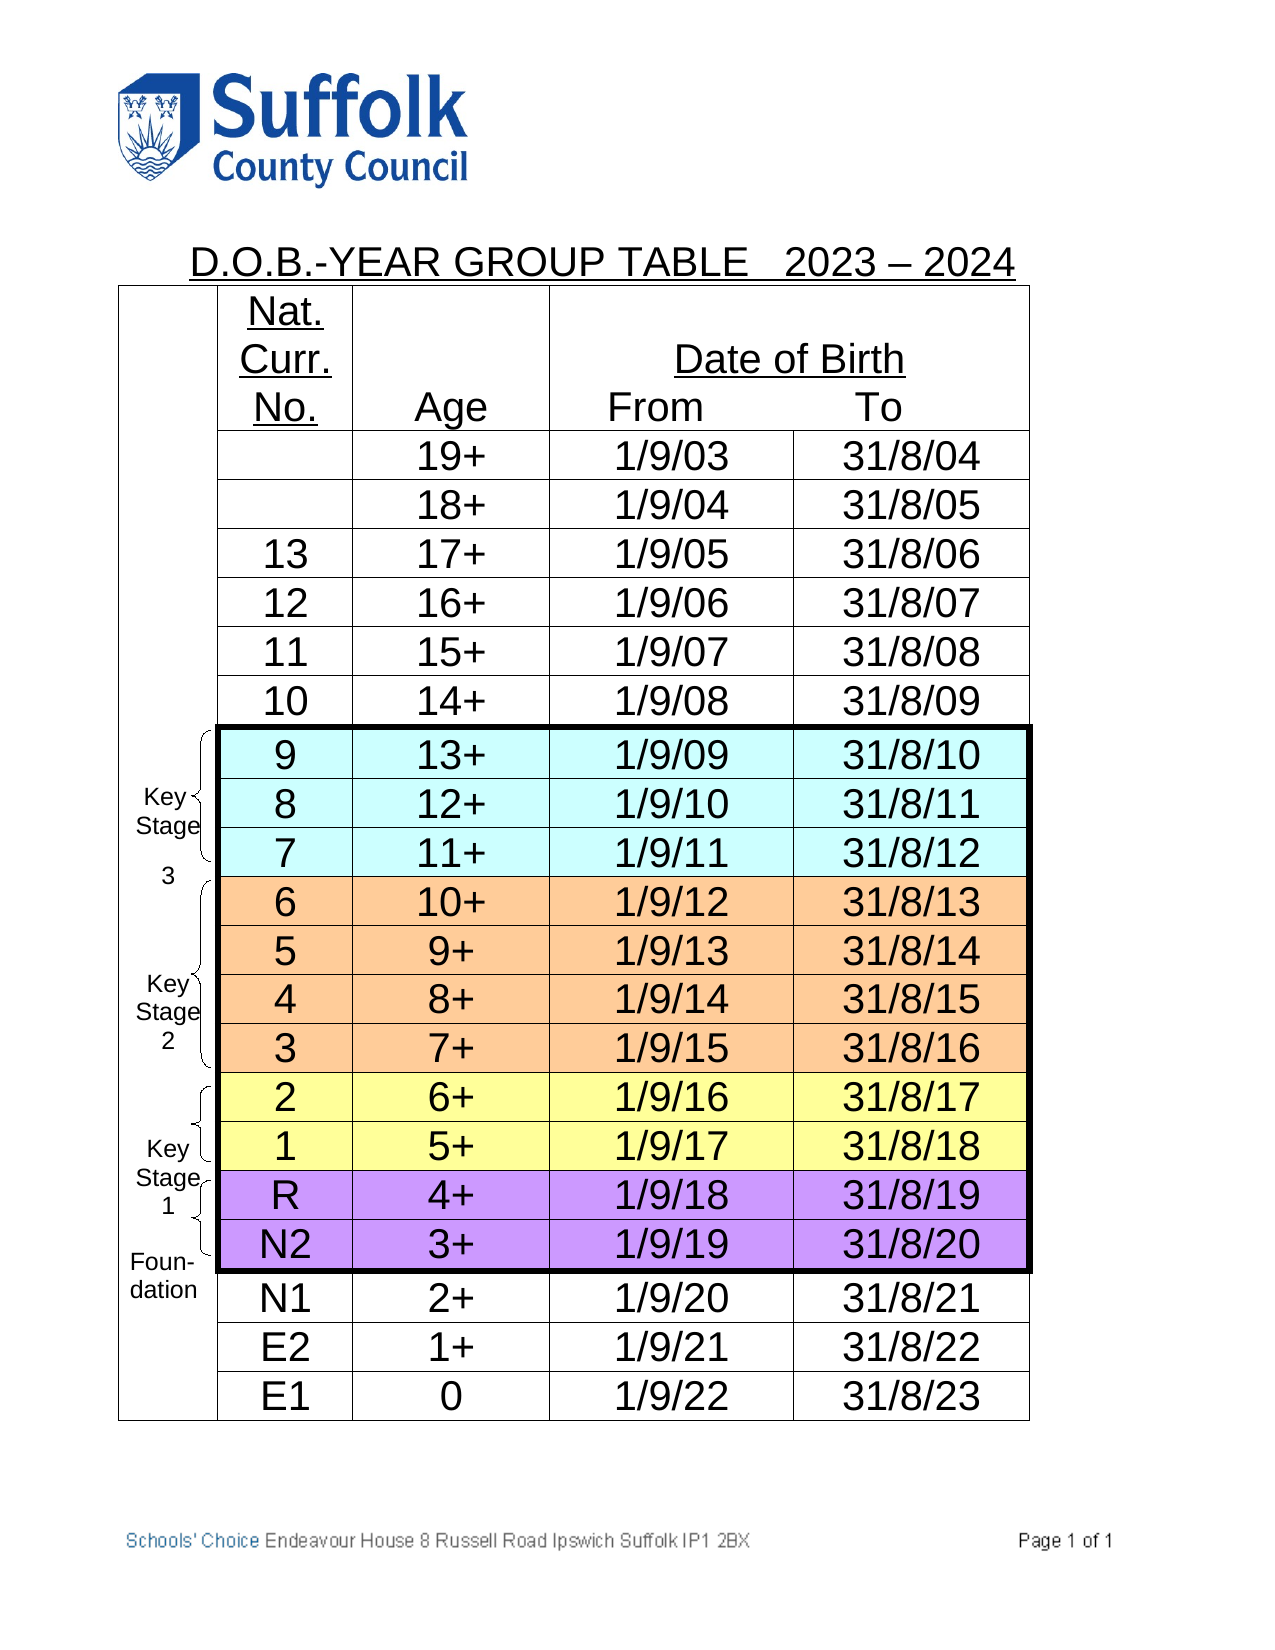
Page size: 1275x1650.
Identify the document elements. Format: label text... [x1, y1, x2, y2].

table_cell 31/8/20 [794, 1220, 1026, 1268]
table_cell 1/9/06 [550, 578, 793, 626]
table_cell 1/9/22 [550, 1372, 793, 1420]
table_cell 9 [221, 730, 352, 778]
table_cell 2+ [353, 1274, 549, 1322]
table_cell 5+ [353, 1122, 549, 1170]
table_cell 31/8/07 [794, 578, 1029, 626]
table_cell 1/9/11 [550, 828, 793, 876]
table_cell 31/8/14 [794, 926, 1026, 974]
table_cell E1 [218, 1372, 352, 1420]
table_cell 31/8/21 [794, 1274, 1029, 1322]
table_cell 17+ [353, 529, 549, 577]
table_cell 1/9/19 [550, 1220, 793, 1268]
picture [118, 73, 468, 190]
table_cell 1/9/21 [550, 1323, 793, 1371]
table_cell 31/8/19 [794, 1171, 1026, 1219]
table_cell 31/8/09 [794, 676, 1029, 724]
table_cell 31/8/16 [794, 1024, 1026, 1072]
table_header Age [353, 286, 549, 430]
table_cell 1/9/17 [550, 1122, 793, 1170]
table_cell 13 [218, 529, 352, 577]
table_cell 0 [353, 1372, 549, 1420]
table_cell 1 [221, 1122, 352, 1170]
table_cell 1/9/08 [550, 676, 793, 724]
table_cell 31/8/22 [794, 1323, 1029, 1371]
table_cell 1/9/16 [550, 1073, 793, 1121]
table_cell 31/8/17 [794, 1073, 1026, 1121]
table_header Nat. Curr. No. [218, 286, 352, 430]
table_cell 8 [221, 779, 352, 827]
table_cell 1/9/07 [550, 627, 793, 675]
table_cell 16+ [353, 578, 549, 626]
table_cell 8+ [353, 975, 549, 1023]
table_cell 11 [218, 627, 352, 675]
table_cell N1 [218, 1274, 352, 1322]
table_cell 31/8/13 [794, 877, 1026, 925]
table_cell R [221, 1171, 352, 1219]
table_cell 1+ [353, 1323, 549, 1371]
table_cell 31/8/04 [794, 431, 1029, 479]
table_cell [218, 431, 352, 479]
table_cell 13+ [353, 730, 549, 778]
table_header Key Stage 3 Key Stage 2 Key Stage 1 Foun- dation [119, 286, 217, 1420]
table_cell 7 [221, 828, 352, 876]
table_cell 1/9/03 [550, 431, 793, 479]
table_cell 19+ [353, 431, 549, 479]
table_cell 6 [221, 877, 352, 925]
table_cell 1/9/20 [550, 1274, 793, 1322]
table_cell 12+ [353, 779, 549, 827]
table_cell 10 [218, 676, 352, 724]
table_cell 18+ [353, 480, 549, 528]
title D.O.B.-YEAR GROUP TABLE 2023 – 2024 [118, 237, 1087, 285]
table_cell 1/9/09 [550, 730, 793, 778]
table_cell 1/9/18 [550, 1171, 793, 1219]
table_cell 31/8/23 [794, 1372, 1029, 1420]
table_header Date of Birth From To [550, 286, 1029, 430]
table_cell 1/9/12 [550, 877, 793, 925]
table_cell 31/8/15 [794, 975, 1026, 1023]
table_cell 4 [221, 975, 352, 1023]
table_cell 31/8/08 [794, 627, 1029, 675]
table_cell E2 [218, 1323, 352, 1371]
table_cell 3+ [353, 1220, 549, 1268]
table_cell 12 [218, 578, 352, 626]
table_cell 4+ [353, 1171, 549, 1219]
table_cell 6+ [353, 1073, 549, 1121]
table_cell 9+ [353, 926, 549, 974]
table_cell 31/8/10 [794, 730, 1026, 778]
table_cell 1/9/14 [550, 975, 793, 1023]
table_cell 10+ [353, 877, 549, 925]
table_cell 31/8/05 [794, 480, 1029, 528]
table_cell 31/8/11 [794, 779, 1026, 827]
table_cell 7+ [353, 1024, 549, 1072]
table_cell 31/8/18 [794, 1122, 1026, 1170]
picture [118, 1530, 1206, 1577]
table_cell 2 [221, 1073, 352, 1121]
table_cell 1/9/04 [550, 480, 793, 528]
table_cell 3 [221, 1024, 352, 1072]
table_cell 5 [221, 926, 352, 974]
table_cell 31/8/12 [794, 828, 1026, 876]
table_cell 1/9/10 [550, 779, 793, 827]
table_cell 1/9/15 [550, 1024, 793, 1072]
table_cell 1/9/13 [550, 926, 793, 974]
table_cell 14+ [353, 676, 549, 724]
table_cell 15+ [353, 627, 549, 675]
table_cell 11+ [353, 828, 549, 876]
table_cell 31/8/06 [794, 529, 1029, 577]
table_cell [218, 480, 352, 528]
table_cell 1/9/05 [550, 529, 793, 577]
table_cell N2 [221, 1220, 352, 1268]
